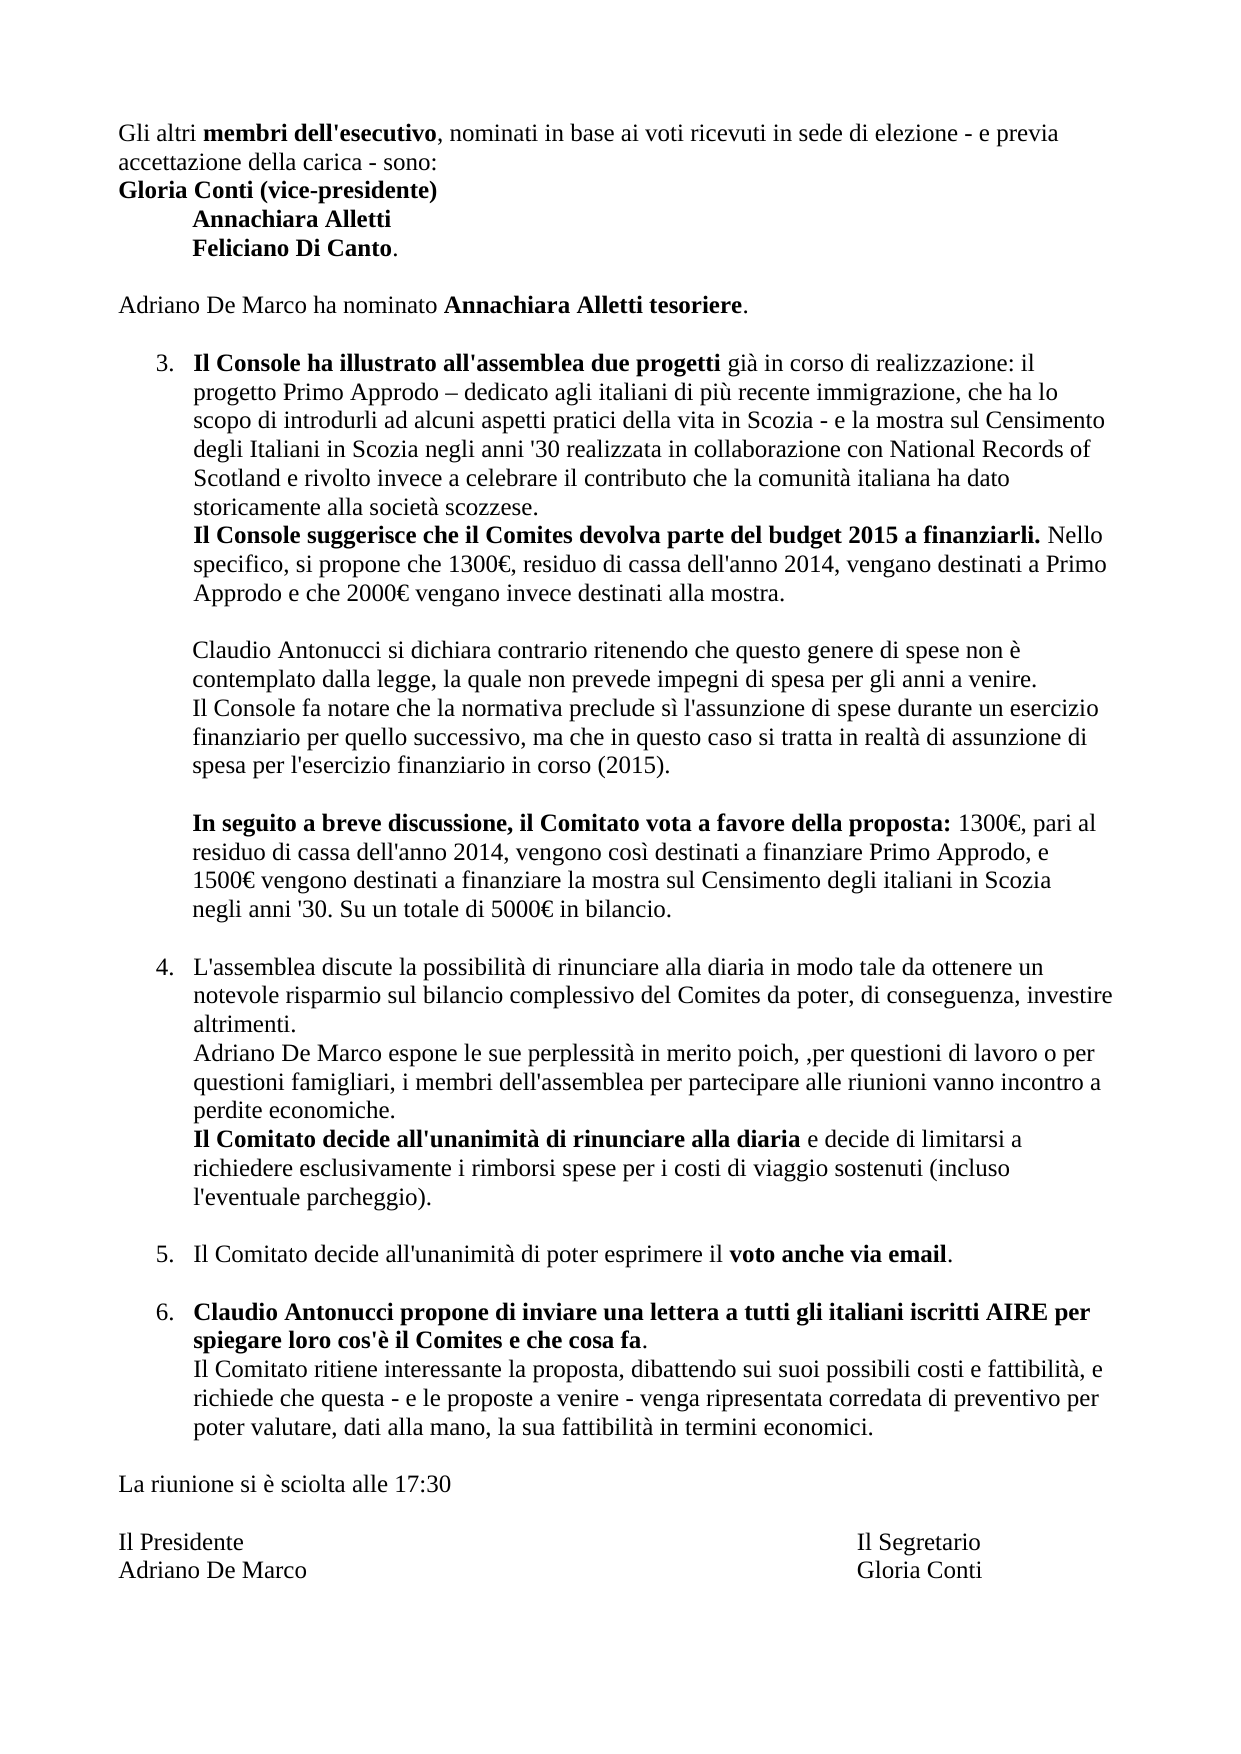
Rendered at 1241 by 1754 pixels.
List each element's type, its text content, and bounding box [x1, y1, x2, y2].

text Gloria Conti (vice-presidente) [118, 176, 1122, 204]
text Feliciano Di Canto. [118, 233, 1122, 262]
list Claudio Antonucci propone di inviare una lettera a tutti gli italiani iscritti AIRE per spiegare loro cos'è il Comites e che cosa fa. Il Comitato ritiene interessante la proposta, dibattendo sui suoi possibili costi e fattibilità, e richiede che questa - e le proposte a venire - venga ripresentata corredata di preventivo per poter valutare, dati alla mano, la sua fattibilità in termini economici. [156, 1297, 1122, 1441]
text Il Presidente Il Segretario Adriano De Marco Gloria Conti [118, 1527, 1122, 1613]
list Il Comitato decide all'unanimità di poter esprimere il voto anche via email. [156, 1239, 1122, 1268]
text Il Console fa notare che la normativa preclude sì l'assunzione di spese durante un esercizio finanziario per quello successivo, ma che in questo caso si tratta in realtà di assunzione di spesa per l'esercizio finanziario in corso (2015). [118, 693, 1122, 779]
text Annachiara Alletti [118, 204, 1122, 233]
text In seguito a breve discussione, il Comitato vota a favore della proposta: 1300€, pari al residuo di cassa dell'anno 2014, vengono così destinati a finanziare Primo Approdo, e 1500€ vengono destinati a finanziare la mostra sul Censimento degli italiani in Scozia negli anni '30. Su un totale di 5000€ in bilancio. [118, 808, 1122, 923]
text Adriano De Marco ha nominato Annachiara Alletti tesoriere. [118, 291, 1122, 319]
list Il Console ha illustrato all'assemblea due progetti già in corso di realizzazione: il progetto Primo Approdo – dedicato agli italiani di più recente immigrazione, che ha lo scopo di introdurli ad alcuni aspetti pratici della vita in Scozia - e la mostra sul Censimento degli Italiani in Scozia negli anni '30 realizzata in collaborazione con National Records of Scotland e rivolto invece a celebrare il contributo che la comunità italiana ha dato storicamente alla società scozzese. Il Console suggerisce che il Comites devolva parte del budget 2015 a finanziarli. Nello specifico, si propone che 1300€, residuo di cassa dell'anno 2014, vengano destinati a Primo Approdo e che 2000€ vengano invece destinati alla mostra. [156, 348, 1122, 607]
list L'assemblea discute la possibilità di rinunciare alla diaria in modo tale da ottenere un notevole risparmio sul bilancio complessivo del Comites da poter, di conseguenza, investire altrimenti. Adriano De Marco espone le sue perplessità in merito poich, ,per questioni di lavoro o per questioni famigliari, i membri dell'assemblea per partecipare alle riunioni vanno incontro a perdite economiche. Il Comitato decide all'unanimità di rinunciare alla diaria e decide di limitarsi a richiedere esclusivamente i rimborsi spese per i costi di viaggio sostenuti (incluso l'eventuale parcheggio). [156, 952, 1122, 1211]
text Gli altri membri dell'esecutivo, nominati in base ai voti ricevuti in sede di elezione - e previa accettazione della carica - sono: [118, 118, 1122, 176]
text Claudio Antonucci si dichiara contrario ritenendo che questo genere di spese non è contemplato dalla legge, la quale non prevede impegni di spesa per gli anni a venire. [118, 636, 1122, 693]
text La riunione si è sciolta alle 17:30 [118, 1469, 1122, 1498]
